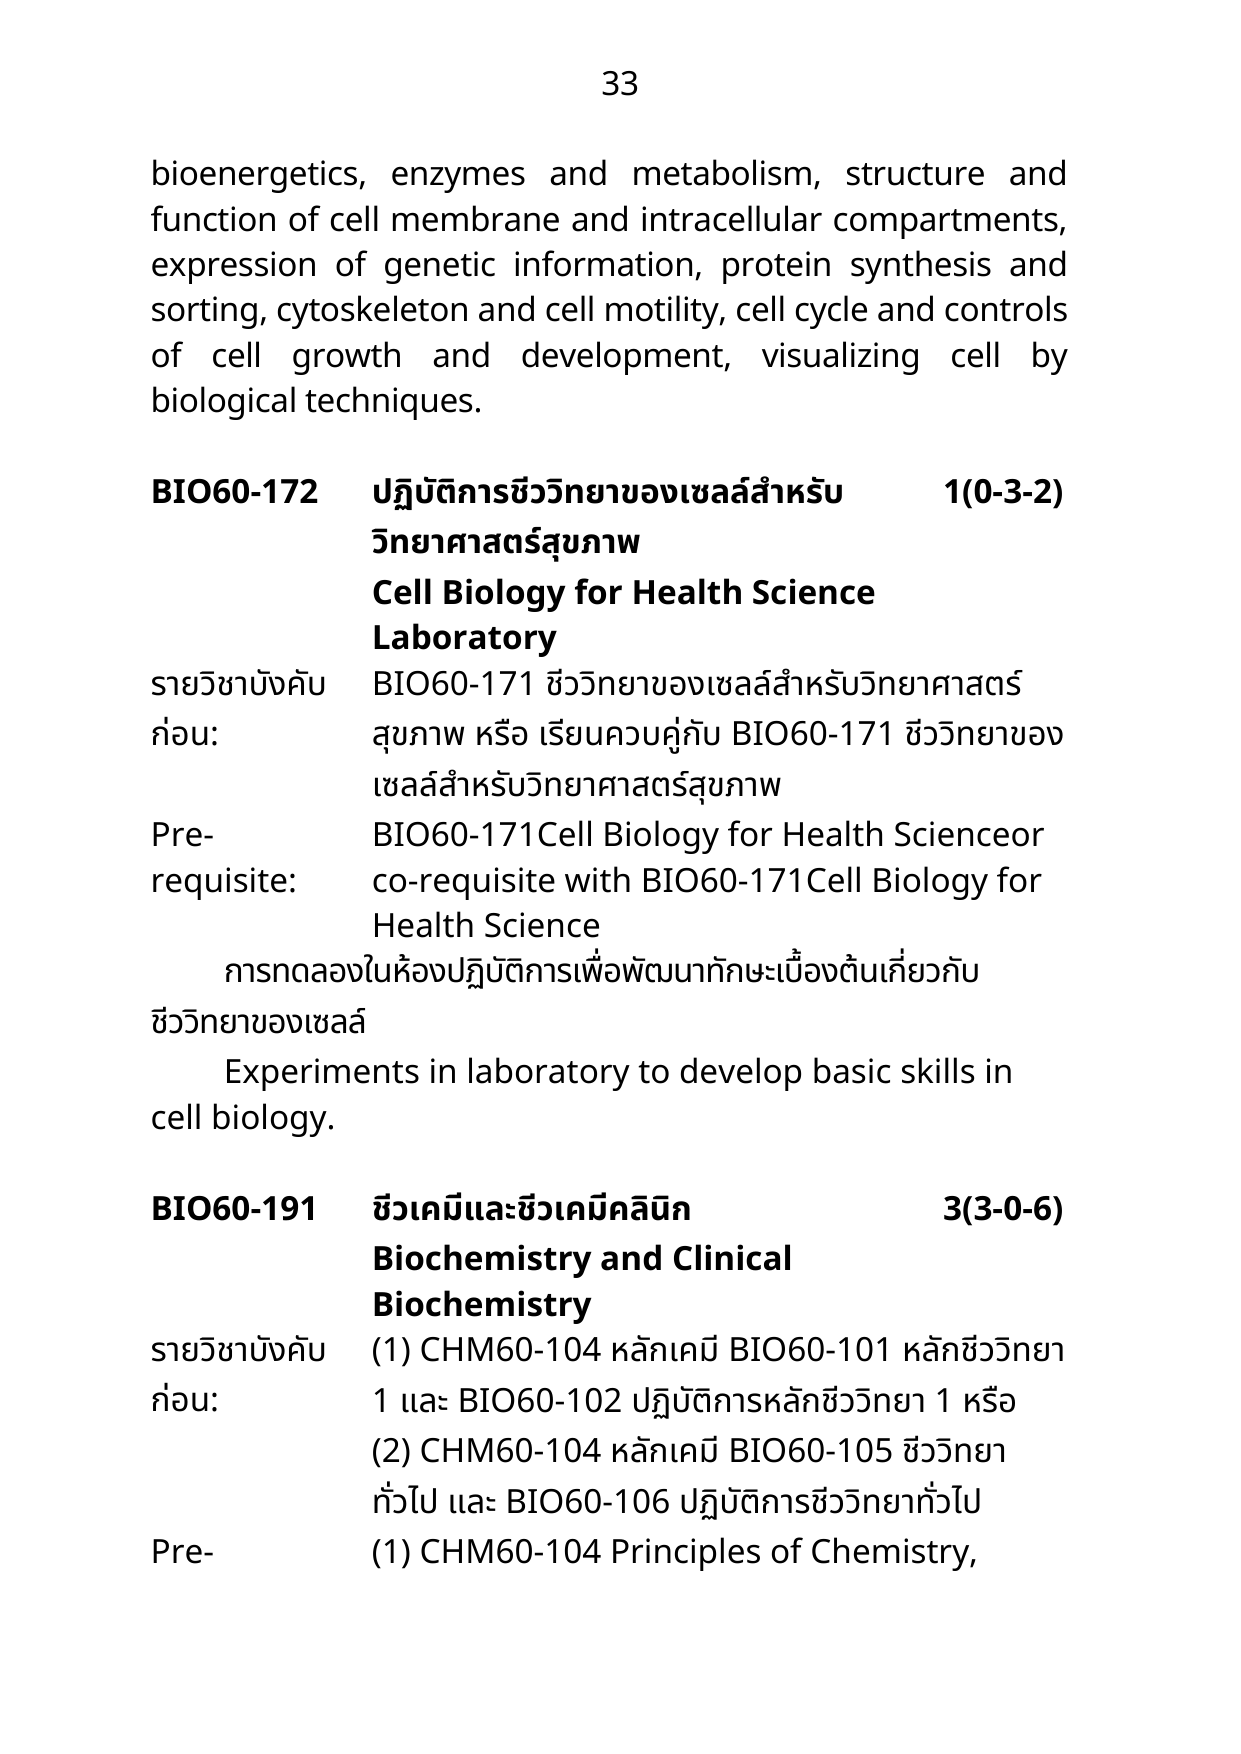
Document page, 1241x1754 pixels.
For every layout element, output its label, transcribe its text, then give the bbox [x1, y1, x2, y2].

table_header ชีวเคมีและชีวเคมีคลินิก Biochemistry and Clinical Biochemistry [360, 1185, 927, 1326]
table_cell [139, 150, 1079, 422]
table_cell รายวิชาบังคับก่อน: [139, 1326, 360, 1528]
table_cell การทดลองในห้องปฏิบัติการเพื่อพัฒนาทักษะเบื้องต้นเกี่ยวกับชีววิทยาของเซลล์ [139, 948, 1079, 1048]
table_header 3(3-0-6) [927, 1185, 1079, 1326]
table_cell BIO60-171 ชีววิทยาของเซลล์สำหรับวิทยาศาสตร์สุขภาพ หรือ เรียนควบคู่กับ BIO60-171 ชีววิทยาของเซลล์สำหรับวิทยาศาสตร์สุขภาพ [360, 660, 1079, 811]
table_cell รายวิชาบังคับก่อน: [139, 660, 360, 811]
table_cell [360, 1528, 1079, 1574]
table_header ปฏิบัติการชีววิทยาของเซลล์สำหรับวิทยาศาสตร์สุขภาพ Cell Biology for Health Science Laboratory [360, 468, 927, 659]
table_cell Experiments in laboratory to develop basic skills in cell biology. [139, 1048, 1079, 1139]
table_cell BIO60-171Cell Biology for Health Scienceor co-requisite with BIO60-171Cell Biology for Health Science [360, 811, 1079, 947]
table_header BIO60-172 [139, 468, 360, 659]
table_cell (1) CHM60-104 หลักเคมี BIO60-101 หลักชีววิทยา 1 และ BIO60-102 ปฏิบัติการหลักชีววิทยา 1 หรือ (2) CHM60-104 หลักเคมี BIO60-105 ชีววิทยาทั่วไป และ BIO60-106 ปฏิบัติการชีววิทยาทั่วไป [360, 1326, 1079, 1528]
table_cell Pre-requisite: [139, 1528, 360, 1574]
table_header BIO60-191 [139, 1185, 360, 1326]
table_cell Pre-requisite: [139, 811, 360, 947]
table_header 1(0-3-2) [927, 468, 1079, 659]
